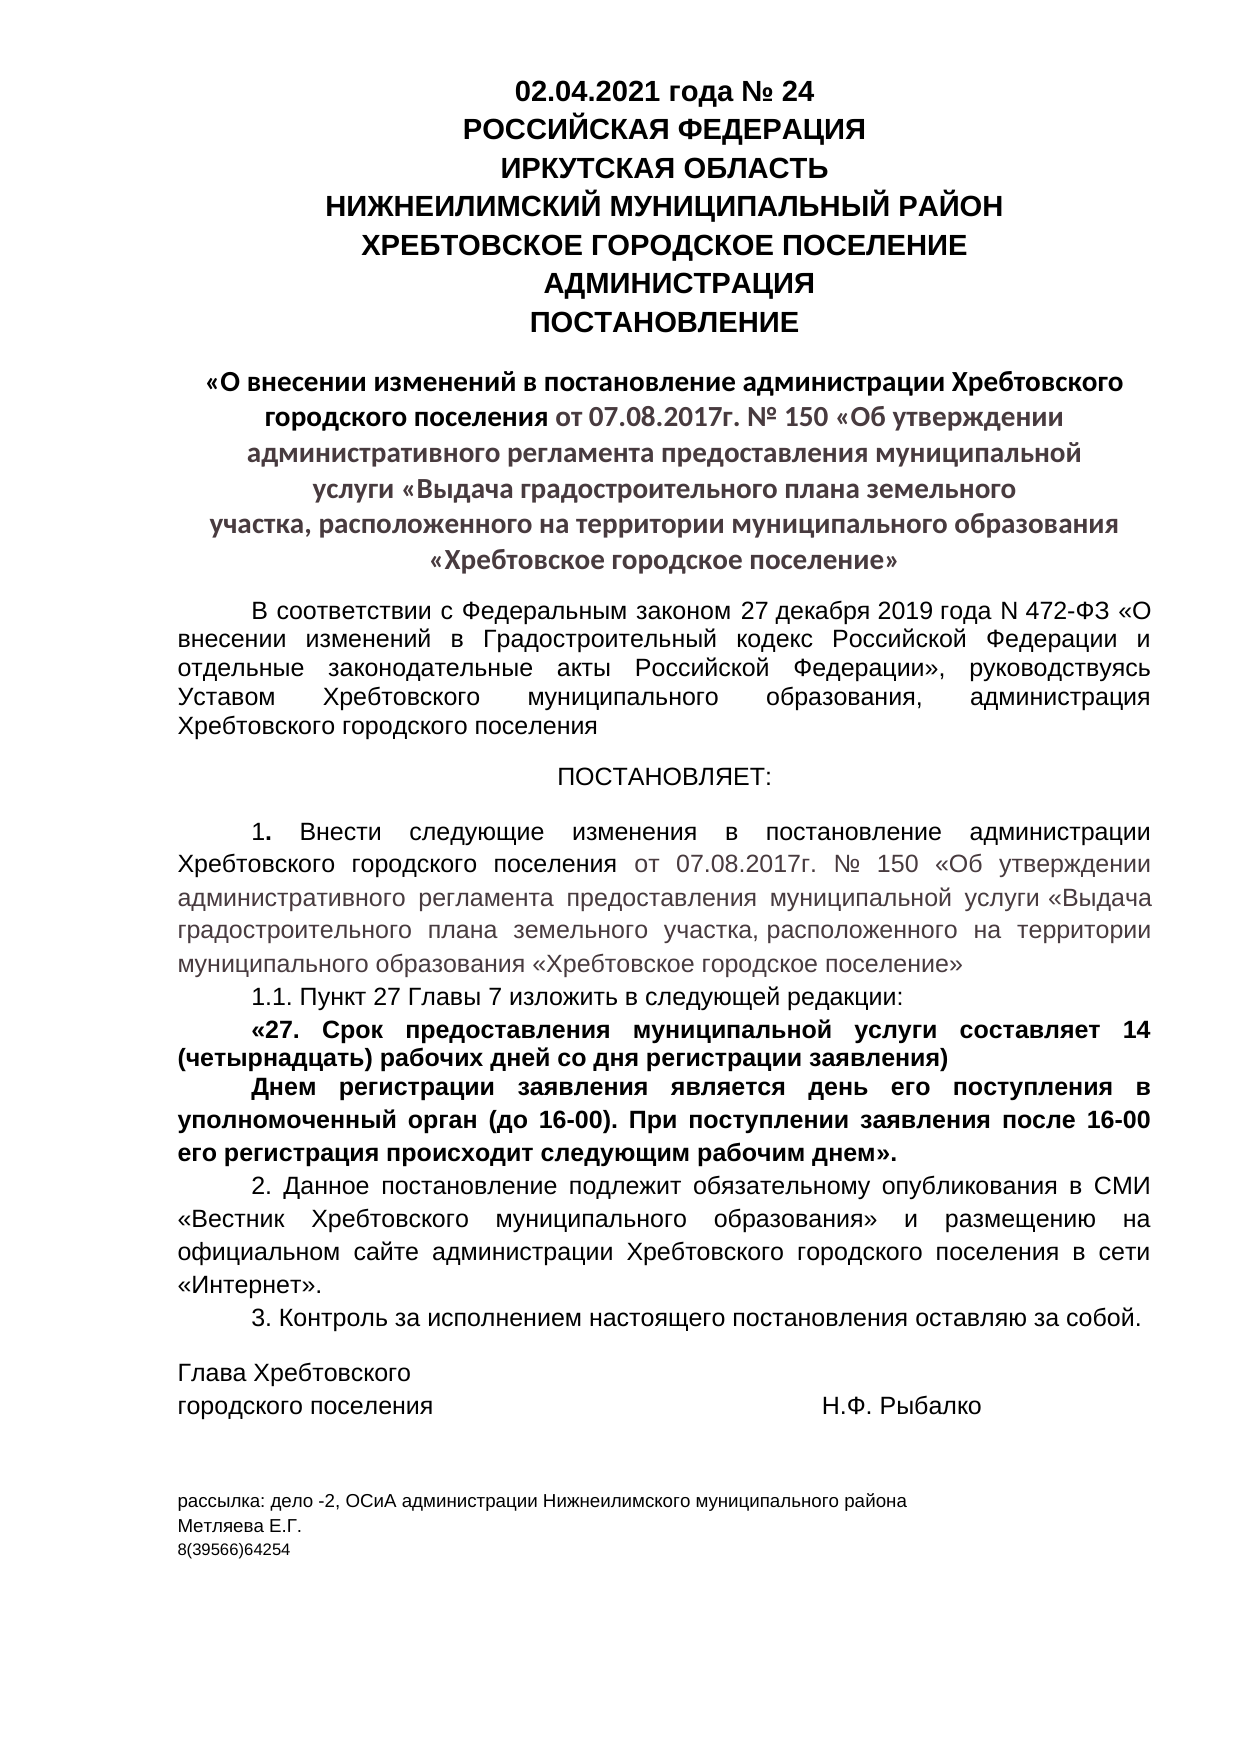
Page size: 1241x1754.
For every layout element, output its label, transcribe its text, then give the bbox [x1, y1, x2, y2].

text В соответствии с Федеральным законом 27 декабря 2019 года N 472-ФЗ «О внесении изменений в Градостроительный кодекс Российской Федерации и отдельные законодательные акты Российской Федерации», руководствуясь Уставом Хребтовского муниципального образования, администрация Хребтовского городского поселения [177, 596, 1152, 739]
text 1.1. Пункт 27 Главы 7 изложить в следующей редакции: [177, 982, 1152, 1010]
text 02.04.2021 года № 24 [177, 74, 1152, 107]
text ПОСТАНОВЛЕНИЕ [177, 305, 1152, 339]
text АДМИНИСТРАЦИЯ [177, 267, 1152, 300]
text 2. Данное постановление подлежит обязательному опубликования в СМИ «Вестник Хребтовского муниципального образования» и размещению на официальном сайте администрации Хребтовского городского поселения в сети «Интернет». [177, 1171, 1152, 1299]
text 1. Внести следующие изменения в постановление администрации Хребтовского городского поселения от 07.08.2017г. № 150 «Об утверждении административного регламента предоставления муниципальной услуги «Выдача градостроительного плана земельного участка, расположенного на территории муниципального образования «Хребтовское городское поселение» [177, 816, 1152, 977]
text ИРКУТСКАЯ ОБЛАСТЬ [177, 151, 1152, 184]
title «27. Срок предоставления муниципальной услуги составляет 14 (четырнадцать) рабочих дней со дня регистрации заявления) [177, 1014, 1152, 1072]
text 3. Контроль за исполнением настоящего постановления оставляю за собой. [177, 1303, 1152, 1332]
text Днем регистрации заявления является день его поступления в уполномоченный орган (до 16-00). При поступлении заявления после 16-00 его регистрация происходит следующим рабочим днем». [177, 1072, 1152, 1167]
text 8(39566)64254 [177, 1540, 1152, 1559]
text ХРЕБТОВСКОЕ ГОРОДСКОЕ ПОСЕЛЕНИЕ [177, 228, 1152, 262]
text НИЖНЕИЛИМСКИЙ МУНИЦИПАЛЬНЫЙ РАЙОН [177, 189, 1152, 223]
text «О внесении изменений в постановление администрации Хребтовского городского поселения от 07.08.2017г. № 150 «Об утверждении административного регламента предоставления муниципальной услуги «Выдача градостроительного плана земельного участка, расположенного на территории муниципального образования «Хребтовское городское поселение» [177, 363, 1152, 577]
text Глава Хребтовского [177, 1358, 1152, 1387]
text ПОСТАНОВЛЯЕТ: [177, 761, 1152, 790]
text городского поселения Н.Ф. Рыбалко [177, 1391, 1152, 1420]
text рассылка: дело -2, ОСиА администрации Нижнеилимского муниципального района [177, 1490, 1152, 1512]
text РОССИЙСКАЯ ФЕДЕРАЦИЯ [177, 112, 1152, 146]
text Метляева Е.Г. [177, 1515, 1152, 1537]
